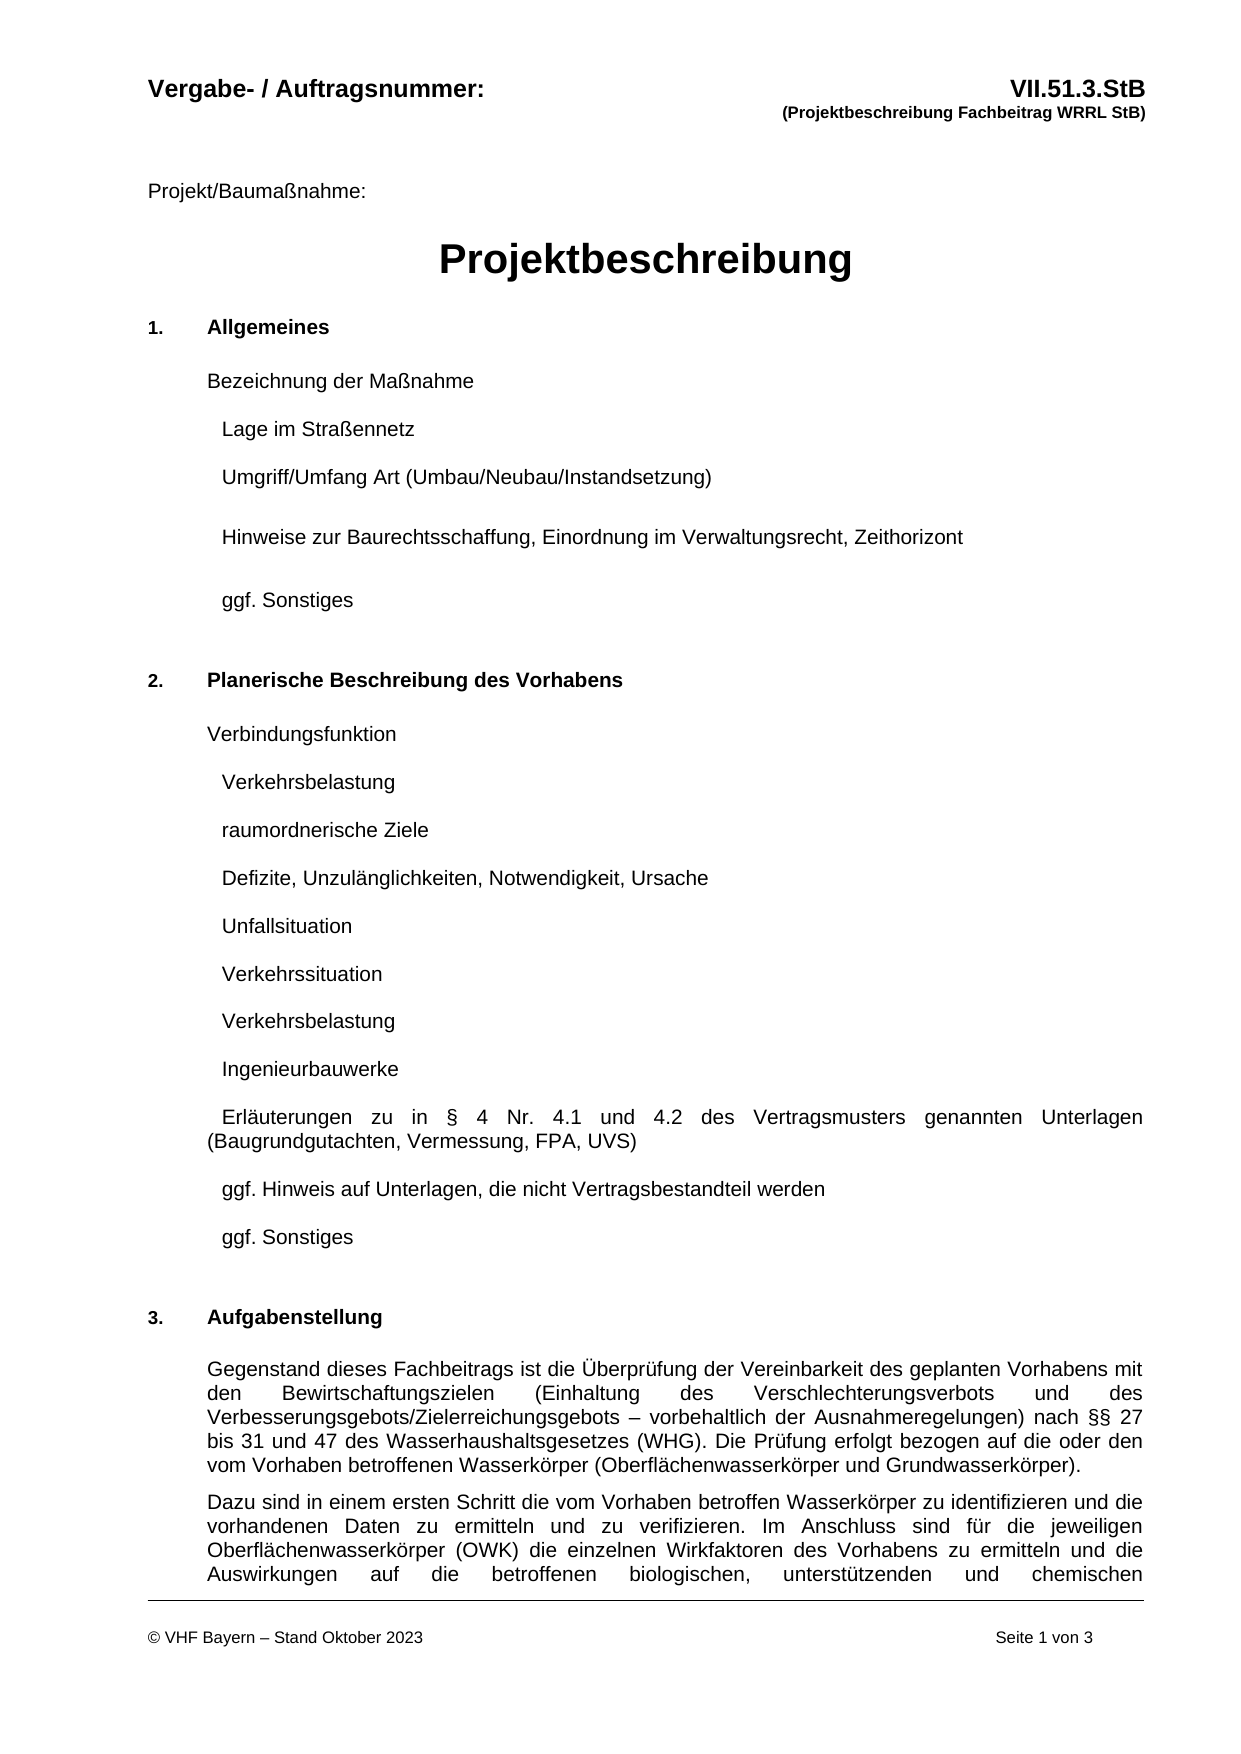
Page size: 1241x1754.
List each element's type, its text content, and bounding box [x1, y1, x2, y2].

list raumordnerische Ziele [207, 818, 1144, 842]
list Planerische Beschreibung des Vorhabens [148, 668, 1144, 692]
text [207, 1489, 1144, 1585]
list ggf. Sonstiges [207, 1225, 1144, 1249]
list Ingenieurbauwerke [207, 1057, 1144, 1081]
list Erläuterungen zu in § 4 Nr. 4.1 und 4.2 des Vertragsmusters genannten Unterlagen (Baugrundgutachten, Vermessung, FPA, UVS) [207, 1105, 1144, 1153]
text Gegenstand dieses Fachbeitrags ist die Überprüfung der Vereinbarkeit des geplanten Vorhabens mit den Bewirtschaftungszielen (Einhaltung des Verschlechterungsverbots und des Verbesserungsgebots/Zielerreichungsgebots – vorbehaltlich der Ausnahmeregelungen) nach §§ 27 bis 31 und 47 des Wasserhaushaltsgesetzes (WHG). Die Prüfung erfolgt bezogen auf die oder den vom Vorhaben betroffenen Wasserkörper (Oberflächenwasserkörper und Grundwasserkörper). [207, 1357, 1144, 1477]
list Lage im Straßennetz [207, 417, 1144, 441]
list ggf. Sonstiges [207, 587, 1144, 611]
list Defizite, Unzulänglichkeiten, Notwendigkeit, Ursache [207, 866, 1144, 889]
list Hinweise zur Baurechtsschaffung, Einordnung im Verwaltungsrecht, Zeithorizont [207, 525, 1144, 549]
list Verkehrsbelastung [207, 770, 1144, 794]
list Verkehrssituation [207, 961, 1144, 985]
list Verkehrsbelastung [207, 1009, 1144, 1033]
list Aufgabenstellung [148, 1305, 1144, 1329]
list ggf. Hinweis auf Unterlagen, die nicht Vertragsbestandteil werden [207, 1177, 1144, 1201]
list Allgemeines [148, 314, 1144, 338]
list Bezeichnung der Maßnahme [148, 345, 1144, 393]
list Umgriff/Umfang Art (Umbau/Neubau/Instandsetzung) [207, 464, 1144, 488]
subtitle Projektbeschreibung [148, 234, 1144, 282]
list Verbindungsfunktion [148, 722, 1144, 746]
list Unfallsituation [207, 913, 1144, 937]
text Projekt/Baumaßnahme: [148, 179, 1144, 203]
